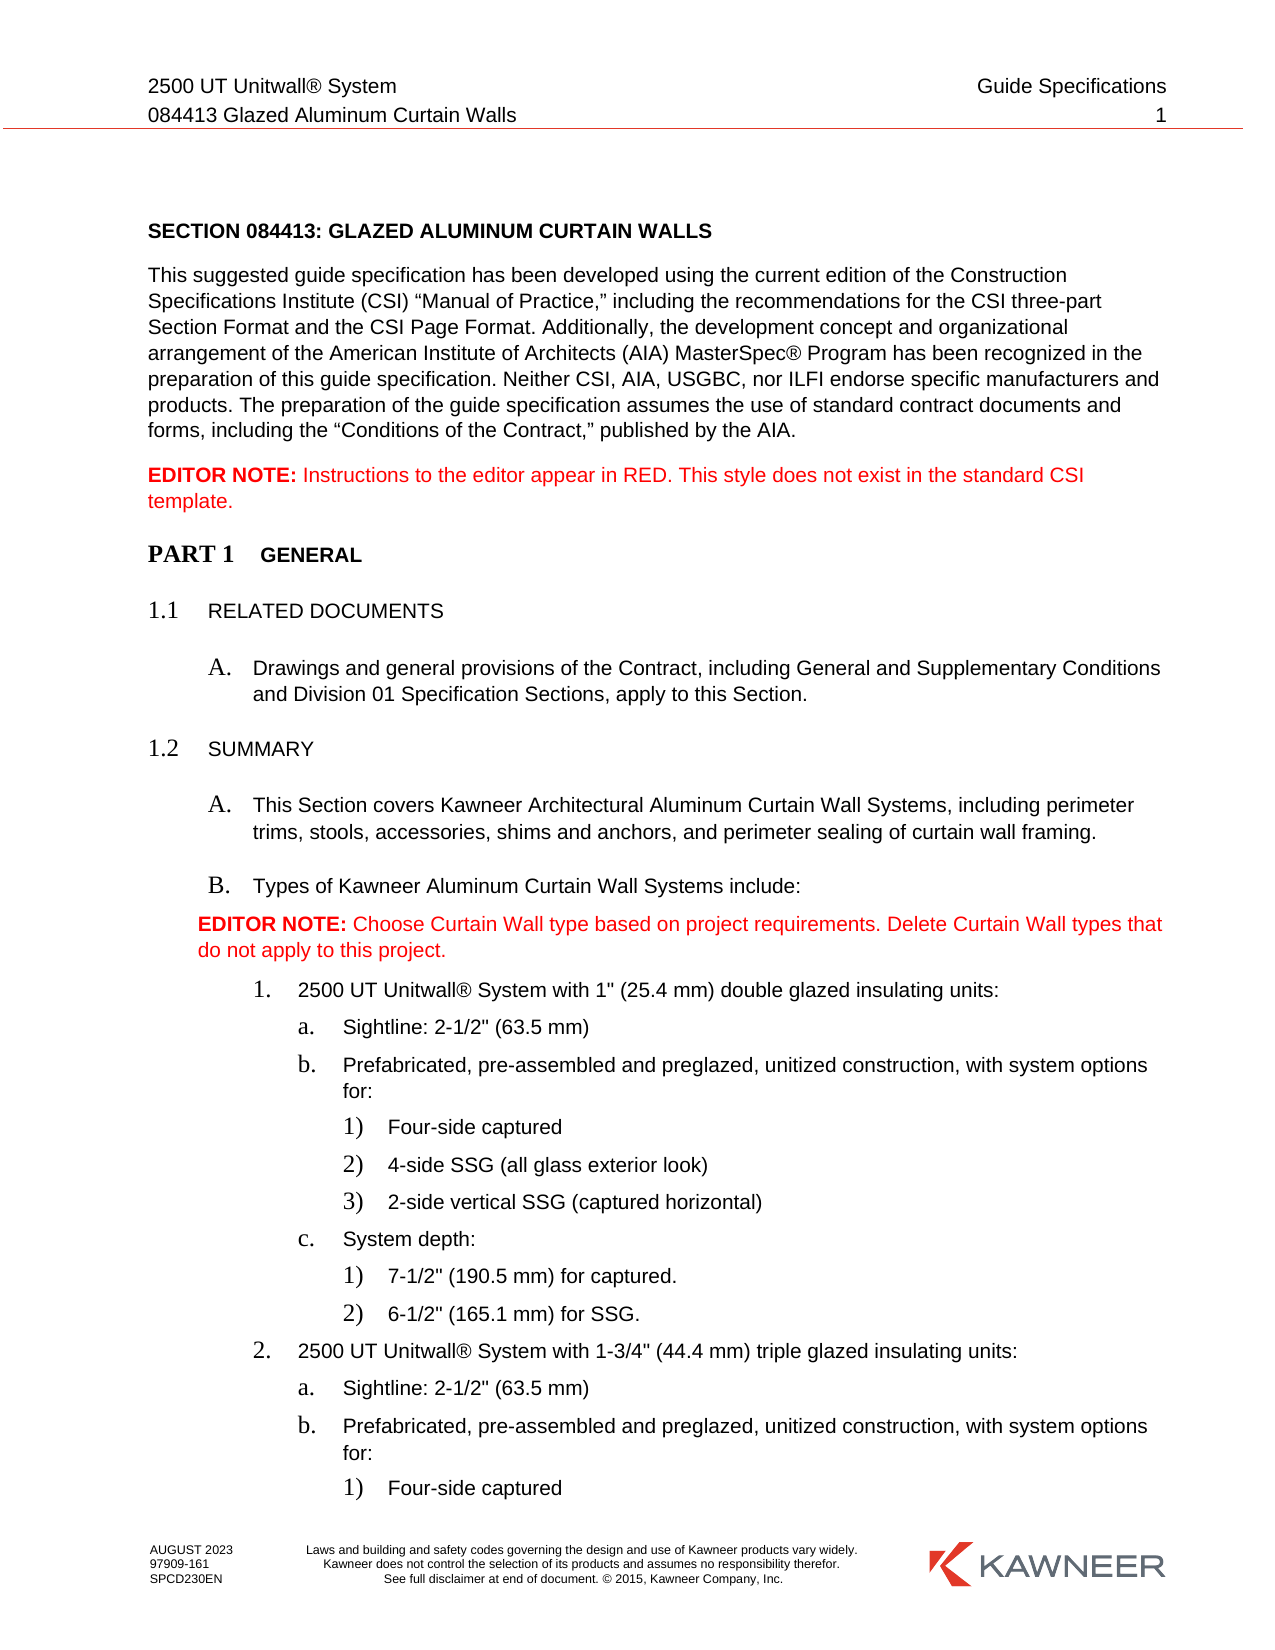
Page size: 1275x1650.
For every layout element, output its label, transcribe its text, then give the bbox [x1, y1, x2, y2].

subtitle 2-side vertical SSG (captured horizontal) [343, 1186, 1169, 1215]
subtitle Prefabricated, pre-assembled and preglazed, unitized construction, with system options for: [298, 1410, 1169, 1464]
subtitle 7-1/2" (190.5 mm) for captured. [343, 1261, 1169, 1289]
list EDITOR NOTE: Choose Curtain Wall type based on project requirements. Delete Curtain Wall types that do not apply to this project. [148, 912, 1169, 962]
subtitle Section 084413: GLAZED ALUMINUM CURTAIN WALLS [148, 219, 1169, 243]
text EDITOR NOTE: Instructions to the editor appear in RED. This style does not exist in the standard CSI template. [148, 463, 1169, 513]
subtitle 6-1/2" (165.1 mm) for SSG. [343, 1298, 1169, 1327]
text This suggested guide specification has been developed using the current edition of the Construction Specifications Institute (CSI) “Manual of Practice,” including the recommendations for the CSI three-part Section Format and the CSI Page Format. Additionally, the development concept and organizational arrangement of the American Institute of Architects (AIA) MasterSpec® Program has been recognized in the preparation of this guide specification. Neither CSI, AIA, USGBC, nor ILFI endorse specific manufacturers and products. The preparation of the guide specification assumes the use of standard contract documents and forms, including the “Conditions of the Contract,” published by the AIA. [148, 263, 1169, 442]
subtitle Types of Kawneer Aluminum Curtain Wall Systems include: [208, 871, 1169, 899]
subtitle Sightline: 2-1/2" (63.5 mm) [298, 1372, 1169, 1401]
subtitle GENERAL [148, 539, 1169, 568]
subtitle 2500 UT Unitwall® System with 1" (25.4 mm) double glazed insulating units: [253, 974, 1169, 1003]
subtitle Drawings and general provisions of the Contract, including General and Supplementary Conditions and Division 01 Specification Sections, apply to this Section. [208, 652, 1169, 706]
picture [929, 1542, 1166, 1592]
subtitle Sightline: 2-1/2" (63.5 mm) [298, 1011, 1169, 1040]
subtitle Four-side captured [343, 1111, 1169, 1140]
subtitle 4-side SSG (all glass exterior look) [343, 1149, 1169, 1177]
subtitle Summary [148, 733, 1169, 762]
subtitle Prefabricated, pre-assembled and preglazed, unitized construction, with system options for: [298, 1049, 1169, 1103]
subtitle System depth: [298, 1223, 1169, 1252]
subtitle 2500 UT Unitwall® System with 1-3/4" (44.4 mm) triple glazed insulating units: [253, 1335, 1169, 1364]
subtitle This Section covers Kawneer Architectural Aluminum Curtain Wall Systems, including perimeter trims, stools, accessories, shims and anchors, and perimeter sealing of curtain wall framing. [208, 789, 1169, 844]
subtitle Four-side captured [343, 1472, 1169, 1501]
subtitle Related Documents [148, 596, 1169, 624]
